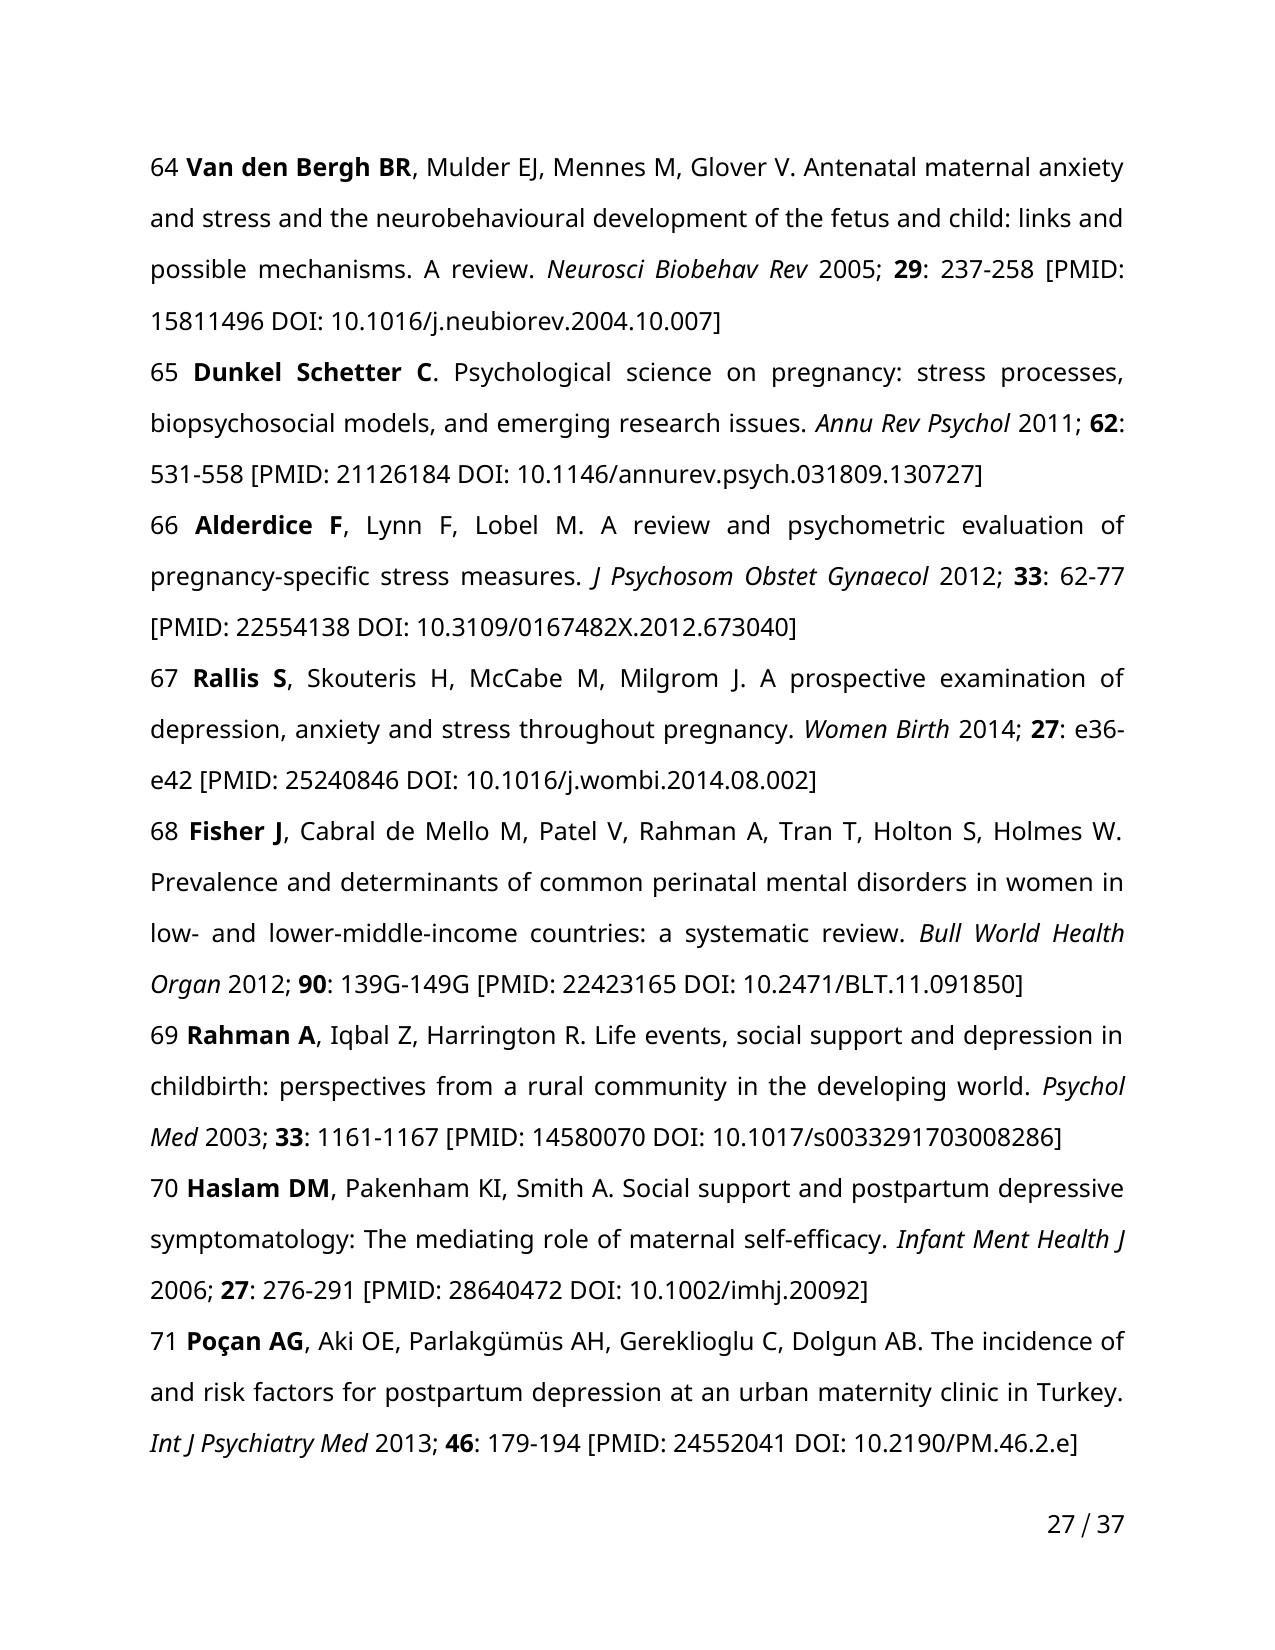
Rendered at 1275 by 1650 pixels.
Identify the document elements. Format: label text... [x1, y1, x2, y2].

text 67 Rallis S, Skouteris H, McCabe M, Milgrom J. A prospective examination of depression, anxiety and stress throughout pregnancy. Women Birth 2014; 27: e36-e42 [PMID: 25240846 DOI: 10.1016/j.wombi.2014.08.002] [150, 660, 1125, 797]
text 68 Fisher J, Cabral de Mello M, Patel V, Rahman A, Tran T, Holton S, Holmes W. Prevalence and determinants of common perinatal mental disorders in women in low- and lower-middle-income countries: a systematic review. Bull World Health Organ 2012; 90: 139G-149G [PMID: 22423165 DOI: 10.2471/BLT.11.091850] [150, 813, 1125, 1001]
text 70 Haslam DM, Pakenham KI, Smith A. Social support and postpartum depressive symptomatology: The mediating role of maternal self-efficacy. Infant Ment Health J 2006; 27: 276-291 [PMID: 28640472 DOI: 10.1002/imhj.20092] [150, 1171, 1125, 1307]
text 71 Poçan AG, Aki OE, Parlakgümüs AH, Gereklioglu C, Dolgun AB. The incidence of and risk factors for postpartum depression at an urban maternity clinic in Turkey. Int J Psychiatry Med 2013; 46: 179-194 [PMID: 24552041 DOI: 10.2190/PM.46.2.e] [150, 1324, 1125, 1460]
text 65 Dunkel Schetter C. Psychological science on pregnancy: stress processes, biopsychosocial models, and emerging research issues. Annu Rev Psychol 2011; 62: 531-558 [PMID: 21126184 DOI: 10.1146/annurev.psych.031809.130727] [150, 354, 1125, 490]
text 64 Van den Bergh BR, Mulder EJ, Mennes M, Glover V. Antenatal maternal anxiety and stress and the neurobehavioural development of the fetus and child: links and possible mechanisms. A review. Neurosci Biobehav Rev 2005; 29: 237-258 [PMID: 15811496 DOI: 10.1016/j.neubiorev.2004.10.007] [150, 150, 1125, 337]
text 69 Rahman A, Iqbal Z, Harrington R. Life events, social support and depression in childbirth: perspectives from a rural community in the developing world. Psychol Med 2003; 33: 1161-1167 [PMID: 14580070 DOI: 10.1017/s0033291703008286] [150, 1018, 1125, 1154]
text 66 Alderdice F, Lynn F, Lobel M. A review and psychometric evaluation of pregnancy-specific stress measures. J Psychosom Obstet Gynaecol 2012; 33: 62-77 [PMID: 22554138 DOI: 10.3109/0167482X.2012.673040] [150, 507, 1125, 643]
